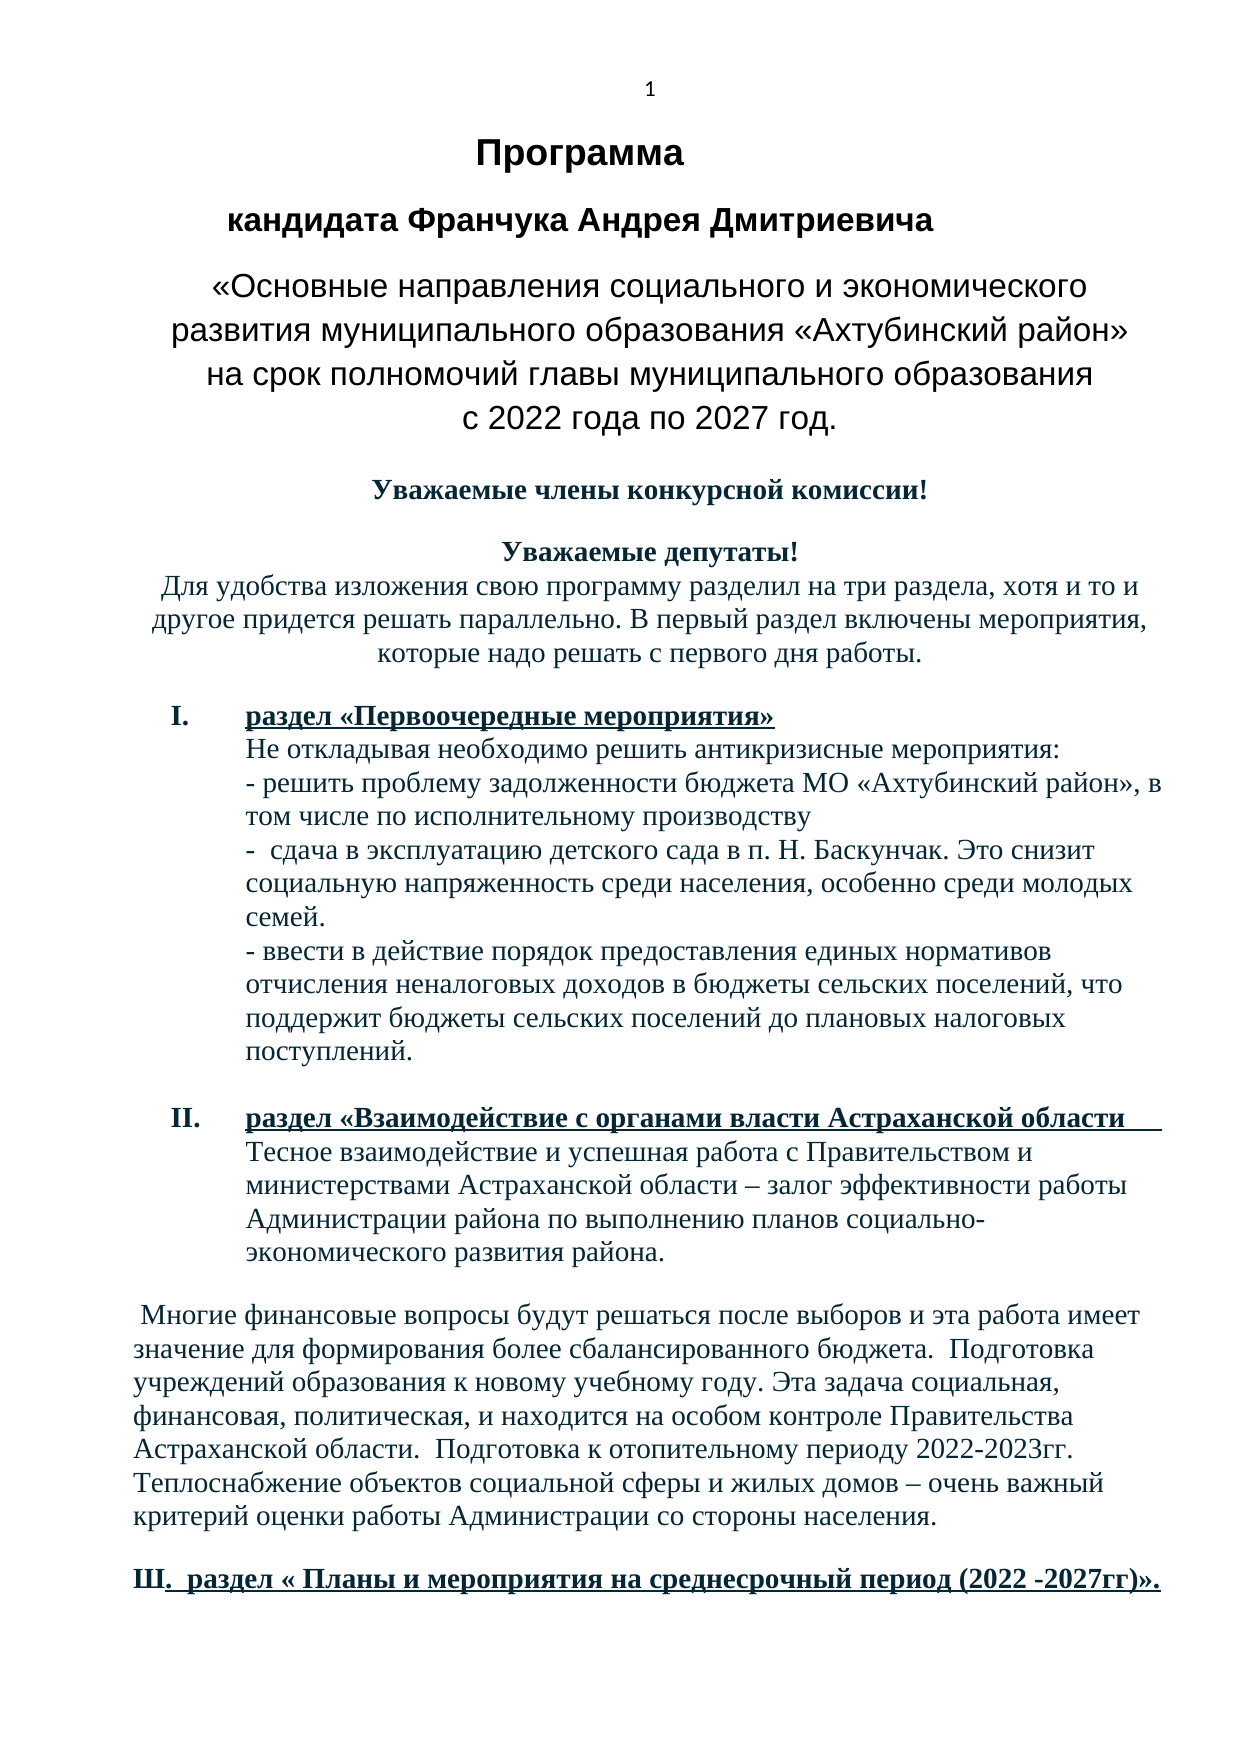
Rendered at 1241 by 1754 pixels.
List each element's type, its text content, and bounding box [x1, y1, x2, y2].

text Программа [133, 130, 1167, 173]
text Ш. раздел « Планы и мероприятия на среднесрочный период (2022 -2027гг)». [133, 1561, 1167, 1595]
text Уважаемые члены конкурсной комиссии! [133, 472, 1167, 505]
text Многие финансовые вопросы будут решаться после выборов и эта работа имеет значение для формирования более сбалансированного бюджета. Подготовка учреждений образования к новому учебному году. Эта задача социальная, финансовая, политическая, и находится на особом контроле Правительства Астраханской области. Подготовка к отопительному периоду 2022-2023гг. Теплоснабжение объектов социальной сферы и жилых домов – очень важный критерий оценки работы Администрации со стороны населения. [133, 1297, 1167, 1532]
list раздел «Первоочередные мероприятия» Не откладывая необходимо решить антикризисные мероприятия: - решить проблему задолженности бюджета МО «Ахтубинский район», в том числе по исполнительному производству - сдача в эксплуатацию детского сада в п. Н. Баскунчак. Это снизит социальную напряженность среди населения, особенно среди молодых семей. - ввести в действие порядок предоставления единых нормативов отчисления неналоговых доходов в бюджеты сельских поселений, что поддержит бюджеты сельских поселений до плановых налоговых поступлений. [170, 698, 1167, 1067]
text Уважаемые депутаты! Для удобства изложения свою программу разделил на три раздела, хотя и то и другое придется решать параллельно. В первый раздел включены мероприятия, которые надо решать с первого дня работы. [133, 534, 1167, 669]
text кандидата Франчука Андрея Дмитриевича [133, 200, 1167, 239]
text «Основные направления социального и экономического развития муниципального образования «Ахтубинский район» на срок полномочий главы муниципального образования с 2022 года по 2027 год. [133, 266, 1167, 437]
list раздел «Взаимодействие с органами власти Астраханской области Тесное взаимодействие и успешная работа с Правительством и министерствами Астраханской области – залог эффективности работы Администрации района по выполнению планов социально-экономического развития района. [170, 1100, 1167, 1268]
